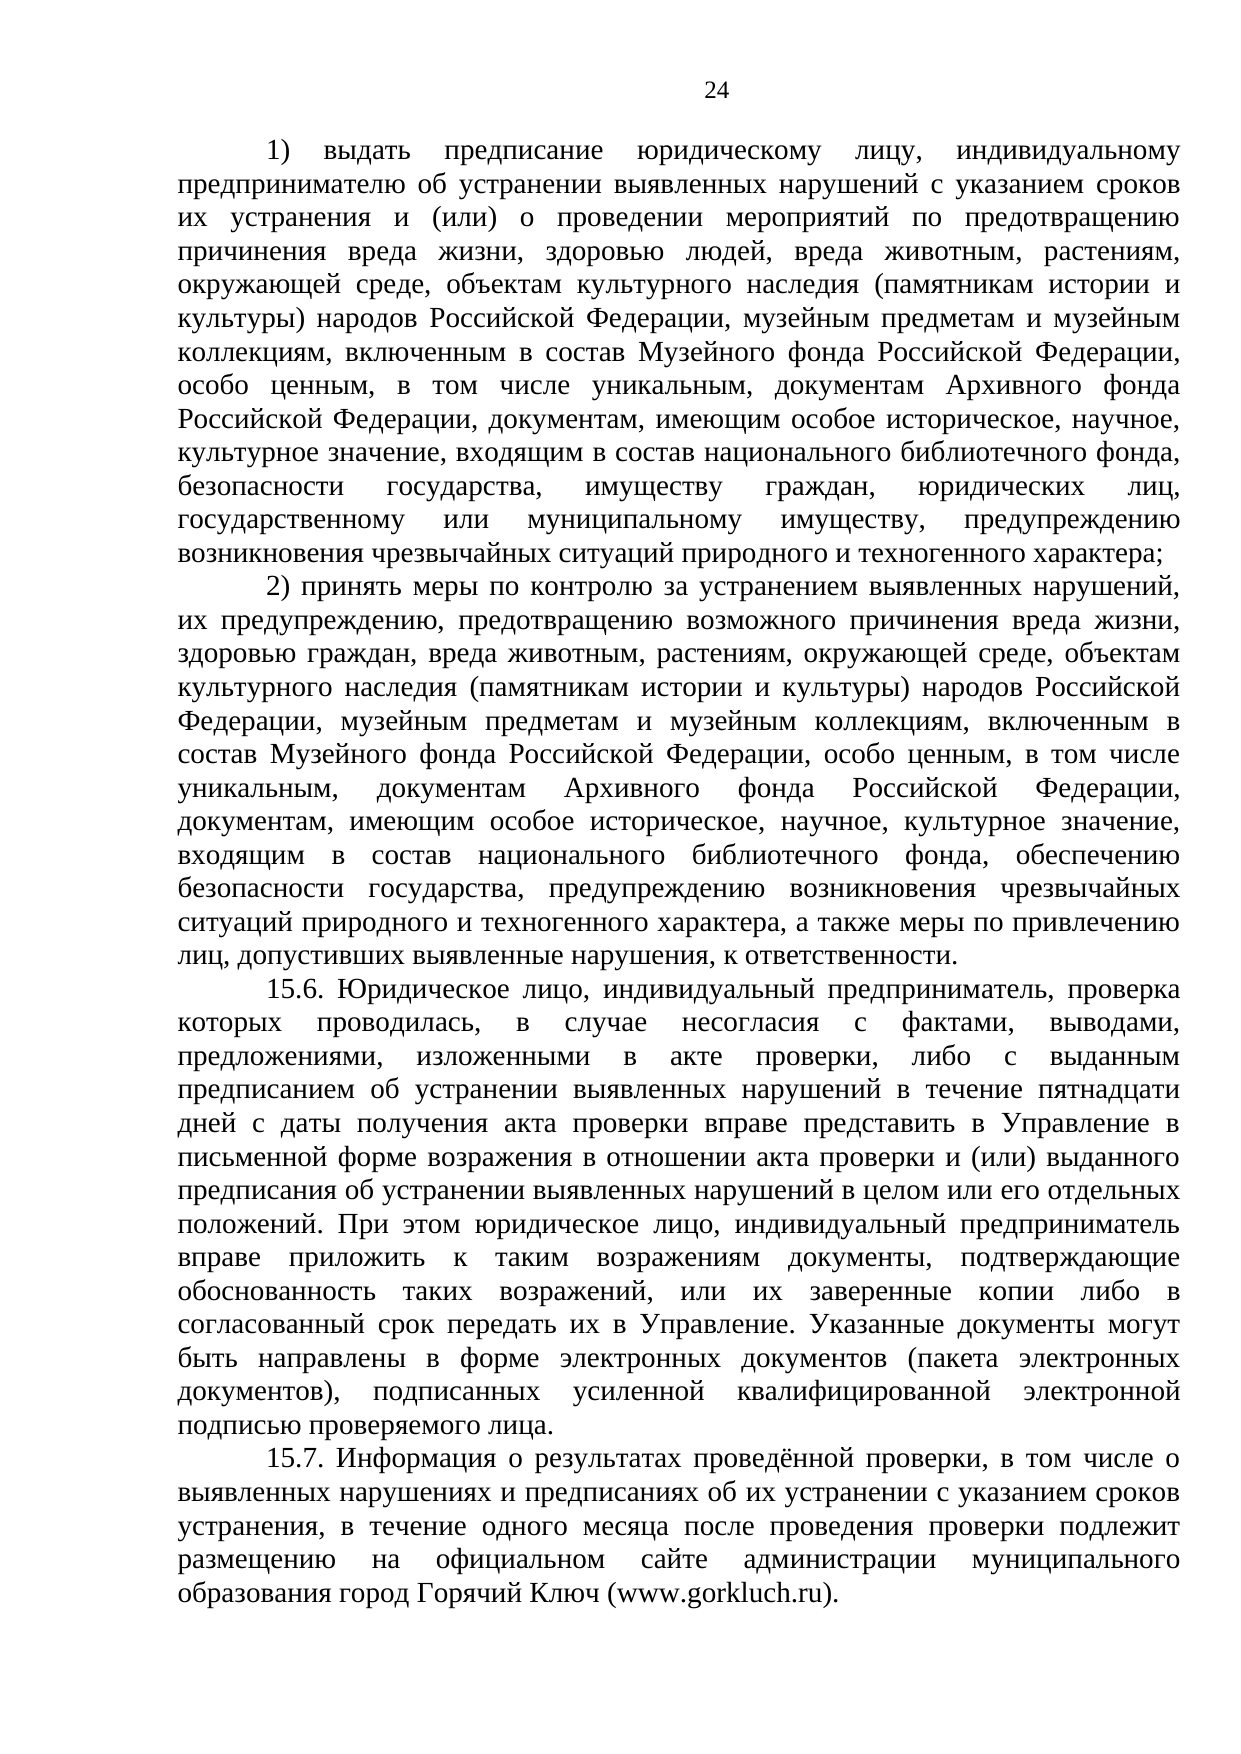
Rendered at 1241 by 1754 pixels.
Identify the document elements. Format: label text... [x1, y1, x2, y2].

text 15.6. Юридическое лицо, индивидуальный предприниматель, проверка которых проводилась, в случае несогласия с фактами, выводами, предложениями, изложенными в акте проверки, либо с выданным предписанием об устранении выявленных нарушений в течение пятнадцати дней с даты получения акта проверки вправе представить в Управление в письменной форме возражения в отношении акта проверки и (или) выданного предписания об устранении выявленных нарушений в целом или его отдельных положений. При этом юридическое лицо, индивидуальный предприниматель вправе приложить к таким возражениям документы, подтверждающие обоснованность таких возражений, или их заверенные копии либо в согласованный срок передать их в Управление. Указанные документы могут быть направлены в форме электронных документов (пакета электронных документов), подписанных усиленной квалифицированной электронной подписью проверяемого лица. [177, 971, 1181, 1441]
text 15.7. Информация о результатах проведённой проверки, в том числе о выявленных нарушениях и предписаниях об их устранении с указанием сроков устранения, в течение одного месяца после проведения проверки подлежит размещению на официальном сайте администрации муниципального образования город Горячий Ключ (www.gorkluch.ru). [177, 1441, 1181, 1608]
text 1) выдать предписание юридическому лицу, индивидуальному предпринимателю об устранении выявленных нарушений с указанием сроков их устранения и (или) о проведении мероприятий по предотвращению причинения вреда жизни, здоровью людей, вреда животным, растениям, окружающей среде, объектам культурного наследия (памятникам истории и культуры) народов Российской Федерации, музейным предметам и музейным коллекциям, включенным в состав Музейного фонда Российской Федерации, особо ценным, в том числе уникальным, документам Архивного фонда Российской Федерации, документам, имеющим особое историческое, научное, культурное значение, входящим в состав национального библиотечного фонда, безопасности государства, имуществу граждан, юридических лиц, государственному или муниципальному имуществу, предупреждению возникновения чрезвычайных ситуаций природного и техногенного характера; [177, 132, 1181, 568]
text 2) принять меры по контролю за устранением выявленных нарушений, их предупреждению, предотвращению возможного причинения вреда жизни, здоровью граждан, вреда животным, растениям, окружающей среде, объектам культурного наследия (памятникам истории и культуры) народов Российской Федерации, музейным предметам и музейным коллекциям, включенным в состав Музейного фонда Российской Федерации, особо ценным, в том числе уникальным, документам Архивного фонда Российской Федерации, документам, имеющим особое историческое, научное, культурное значение, входящим в состав национального библиотечного фонда, обеспечению безопасности государства, предупреждению возникновения чрезвычайных ситуаций природного и техногенного характера, а также меры по привлечению лиц, допустивших выявленные нарушения, к ответственности. [177, 568, 1181, 971]
